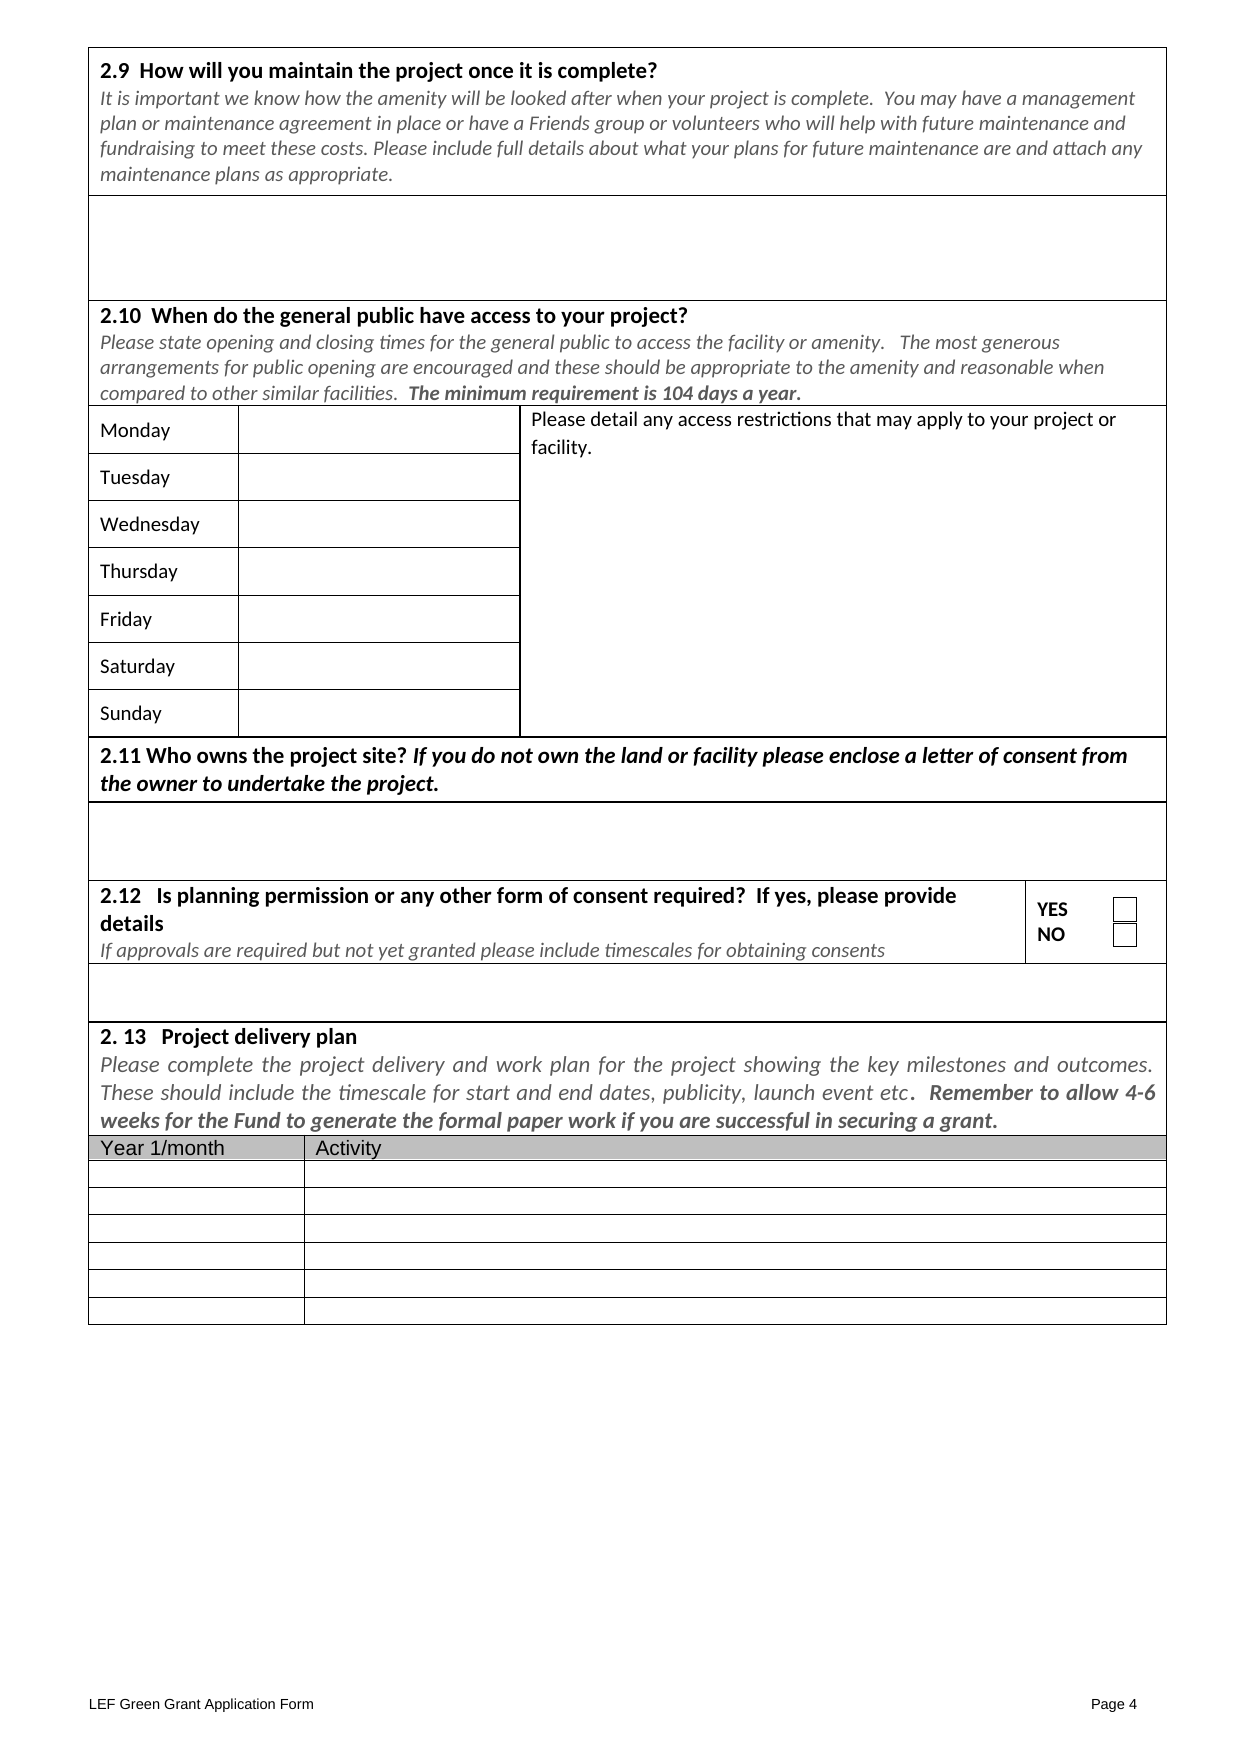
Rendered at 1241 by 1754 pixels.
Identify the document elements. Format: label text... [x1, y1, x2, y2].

table_cell [239, 454, 519, 500]
table_cell 2.11 Who owns the project site? If you do not own the land or facility please enclose a letter of consent from the owner to undertake the project. [89, 738, 1166, 801]
table_cell [305, 1298, 1166, 1324]
table_cell [305, 1215, 1166, 1242]
table_cell Friday [89, 596, 238, 642]
table_cell [239, 501, 519, 547]
table_cell [239, 690, 519, 736]
table_cell Year 1/month [89, 1136, 304, 1159]
table_cell [89, 1215, 304, 1242]
table_cell 2.12 Is planning permission or any other form of consent required? If yes, please provide details If approvals are required but not yet granted please include timescales for obtaining consents [89, 881, 1025, 962]
table_cell [239, 406, 519, 453]
table_cell [305, 1243, 1166, 1269]
table_cell Monday [89, 406, 238, 453]
table_cell [89, 1270, 304, 1297]
table_cell 2.10 When do the general public have access to your project? Please state opening and closing times for the general public to access the facility or amenity. The most generous arrangements for public opening are encouraged and these should be appropriate to the amenity and reasonable when compared to other similar facilities. The minimum requirement is 104 days a year. [89, 301, 1166, 405]
table_cell Saturday [89, 643, 238, 689]
table_cell [239, 548, 519, 594]
table_cell Please detail any access restrictions that may apply to your project or facility. [521, 406, 1166, 736]
table_cell [239, 596, 519, 642]
table_cell [305, 1188, 1166, 1214]
table_cell 2. 13 Project delivery plan Please complete the project delivery and work plan for the project showing the key milestones and outcomes. These should include the timescale for start and end dates, publicity, launch event etc. Remember to allow 4-6 weeks for the Fund to generate the formal paper work if you are successful in securing a grant. [89, 1023, 1166, 1134]
table_cell Thursday [89, 548, 238, 594]
table_cell [89, 1298, 304, 1324]
table_cell [89, 1161, 304, 1187]
table_cell Tuesday [89, 454, 238, 500]
table_cell [89, 196, 1166, 300]
table_cell [89, 803, 1166, 880]
table_cell [305, 1270, 1166, 1297]
table_cell [239, 643, 519, 689]
table_cell [89, 964, 1166, 1021]
table_cell 2.9 How will you maintain the project once it is complete? It is important we know how the amenity will be looked after when your project is complete. You may have a management plan or maintenance agreement in place or have a Friends group or volunteers who will help with future maintenance and fundraising to meet these costs. Please include full details about what your plans for future maintenance are and attach any maintenance plans as appropriate. [89, 48, 1166, 195]
table_cell Wednesday [89, 501, 238, 547]
table_cell [305, 1161, 1166, 1187]
table_cell Sunday [89, 690, 238, 736]
table_cell Activity [305, 1136, 1166, 1159]
table_cell YES NO [1026, 881, 1166, 962]
table_cell [89, 1188, 304, 1214]
table_cell [89, 1243, 304, 1269]
